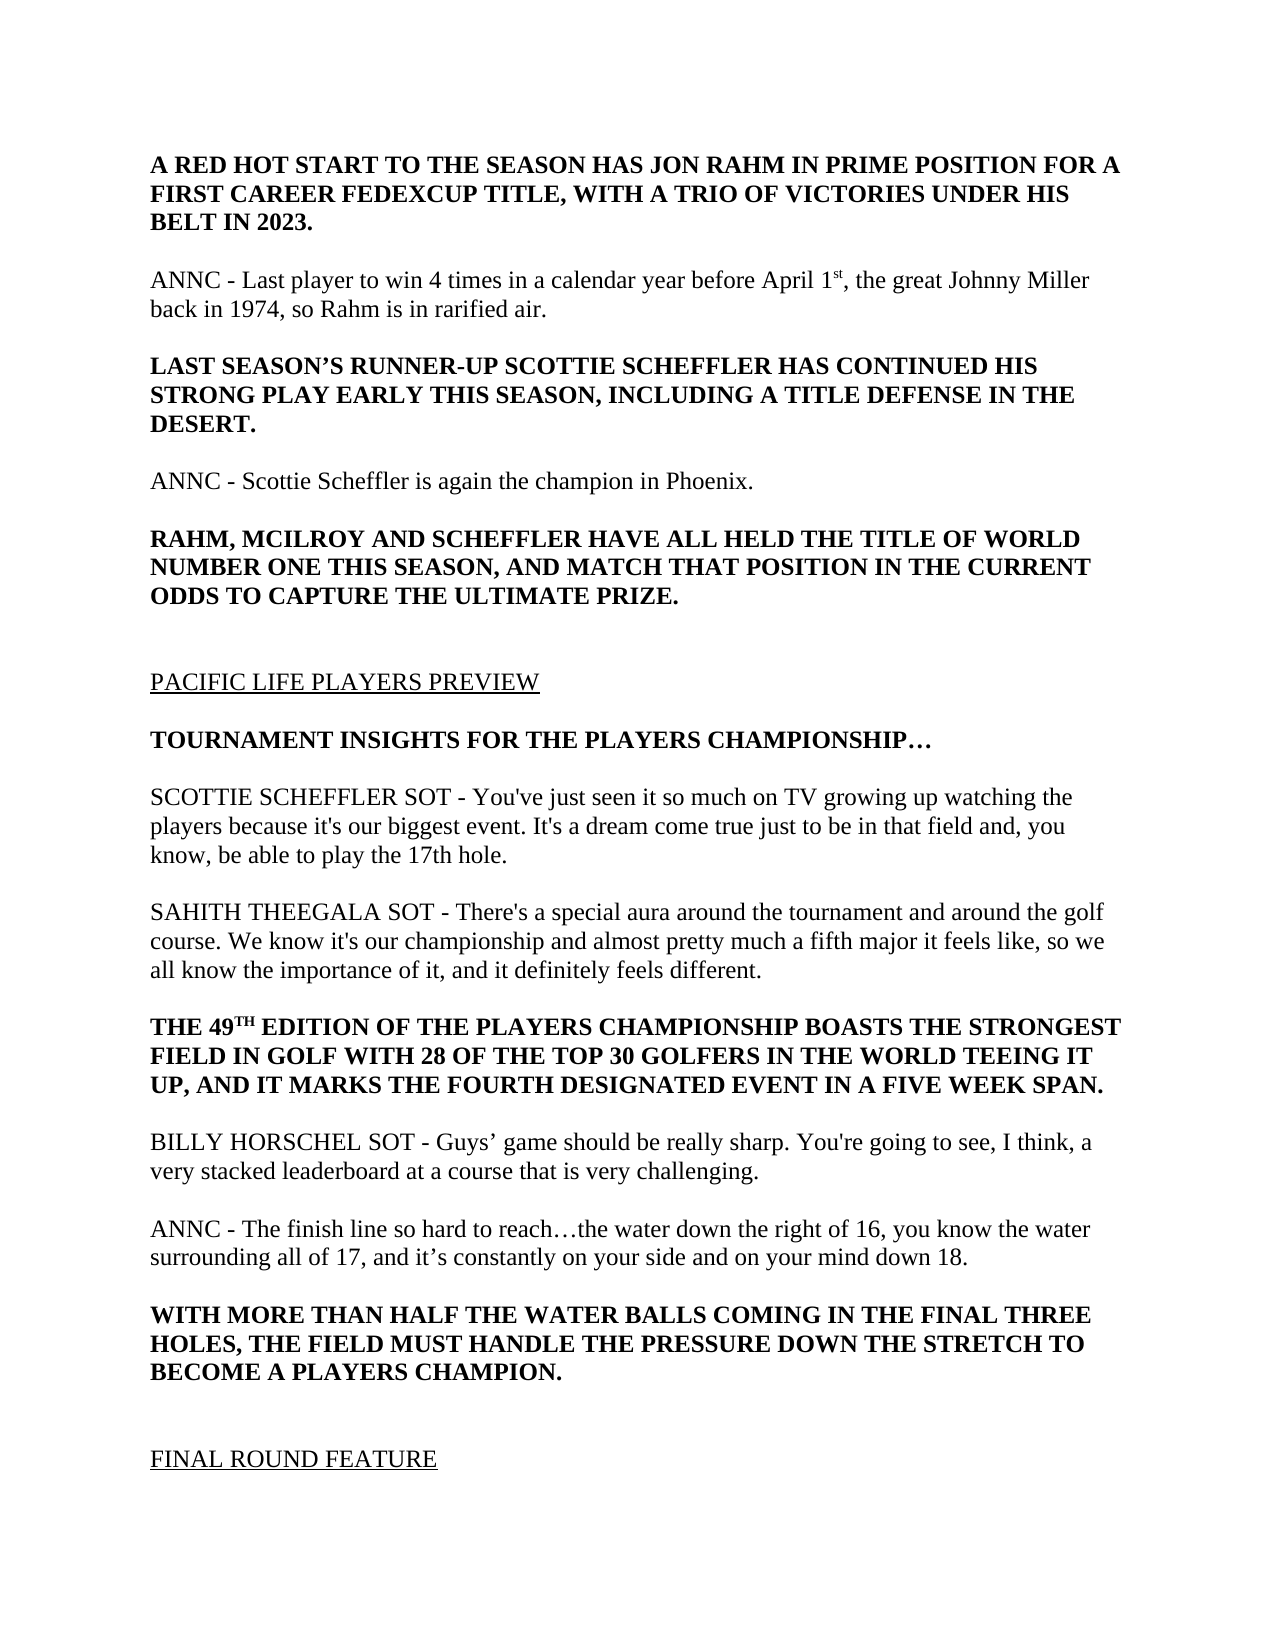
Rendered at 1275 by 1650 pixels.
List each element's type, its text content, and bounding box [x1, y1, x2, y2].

text ANNC - Scottie Scheffler is again the champion in Phoenix. [150, 466, 1125, 495]
text TOURNAMENT INSIGHTS FOR THE PLAYERS CHAMPIONSHIP… [150, 725, 1125, 754]
text FINAL ROUND FEATURE [150, 1444, 1125, 1472]
text LAST SEASON’S RUNNER-UP SCOTTIE SCHEFFLER HAS CONTINUED HIS STRONG PLAY EARLY THIS SEASON, INCLUDING A TITLE DEFENSE IN THE DESERT. [150, 351, 1125, 437]
text SAHITH THEEGALA SOT - There's a special aura around the tournament and around the golf course. We know it's our championship and almost pretty much a fifth major it feels like, so we all know the importance of it, and it definitely feels different. [150, 897, 1125, 984]
text ANNC - Last player to win 4 times in a calendar year before April 1st, the great Johnny Miller back in 1974, so Rahm is in rarified air. [150, 265, 1125, 322]
text ANNC - The finish line so hard to reach…the water down the right of 16, you know the water surrounding all of 17, and it’s constantly on your side and on your mind down 18. [150, 1214, 1125, 1271]
text A RED HOT START TO THE SEASON HAS JON RAHM IN PRIME POSITION FOR A FIRST CAREER FEDEXCUP TITLE, WITH A TRIO OF VICTORIES UNDER HIS BELT IN 2023. [150, 150, 1125, 236]
text WITH MORE THAN HALF THE WATER BALLS COMING IN THE FINAL THREE HOLES, THE FIELD MUST HANDLE THE PRESSURE DOWN THE STRETCH TO BECOME A PLAYERS CHAMPION. [150, 1300, 1125, 1386]
text BILLY HORSCHEL SOT - Guys’ game should be really sharp. You're going to see, I think, a very stacked leaderboard at a course that is very challenging. [150, 1127, 1125, 1214]
text RAHM, MCILROY AND SCHEFFLER HAVE ALL HELD THE TITLE OF WORLD NUMBER ONE THIS SEASON, AND MATCH THAT POSITION IN THE CURRENT ODDS TO CAPTURE THE ULTIMATE PRIZE. [150, 524, 1125, 610]
text SCOTTIE SCHEFFLER SOT - You've just seen it so much on TV growing up watching the players because it's our biggest event. It's a dream come true just to be in that field and, you know, be able to play the 17th hole. [150, 782, 1125, 869]
text PACIFIC LIFE PLAYERS PREVIEW [150, 667, 1125, 696]
text THE 49TH EDITION OF THE PLAYERS CHAMPIONSHIP BOASTS THE STRONGEST FIELD IN GOLF WITH 28 OF THE TOP 30 GOLFERS IN THE WORLD TEEING IT UP, AND IT MARKS THE FOURTH DESIGNATED EVENT IN A FIVE WEEK SPAN. [150, 1012, 1125, 1099]
